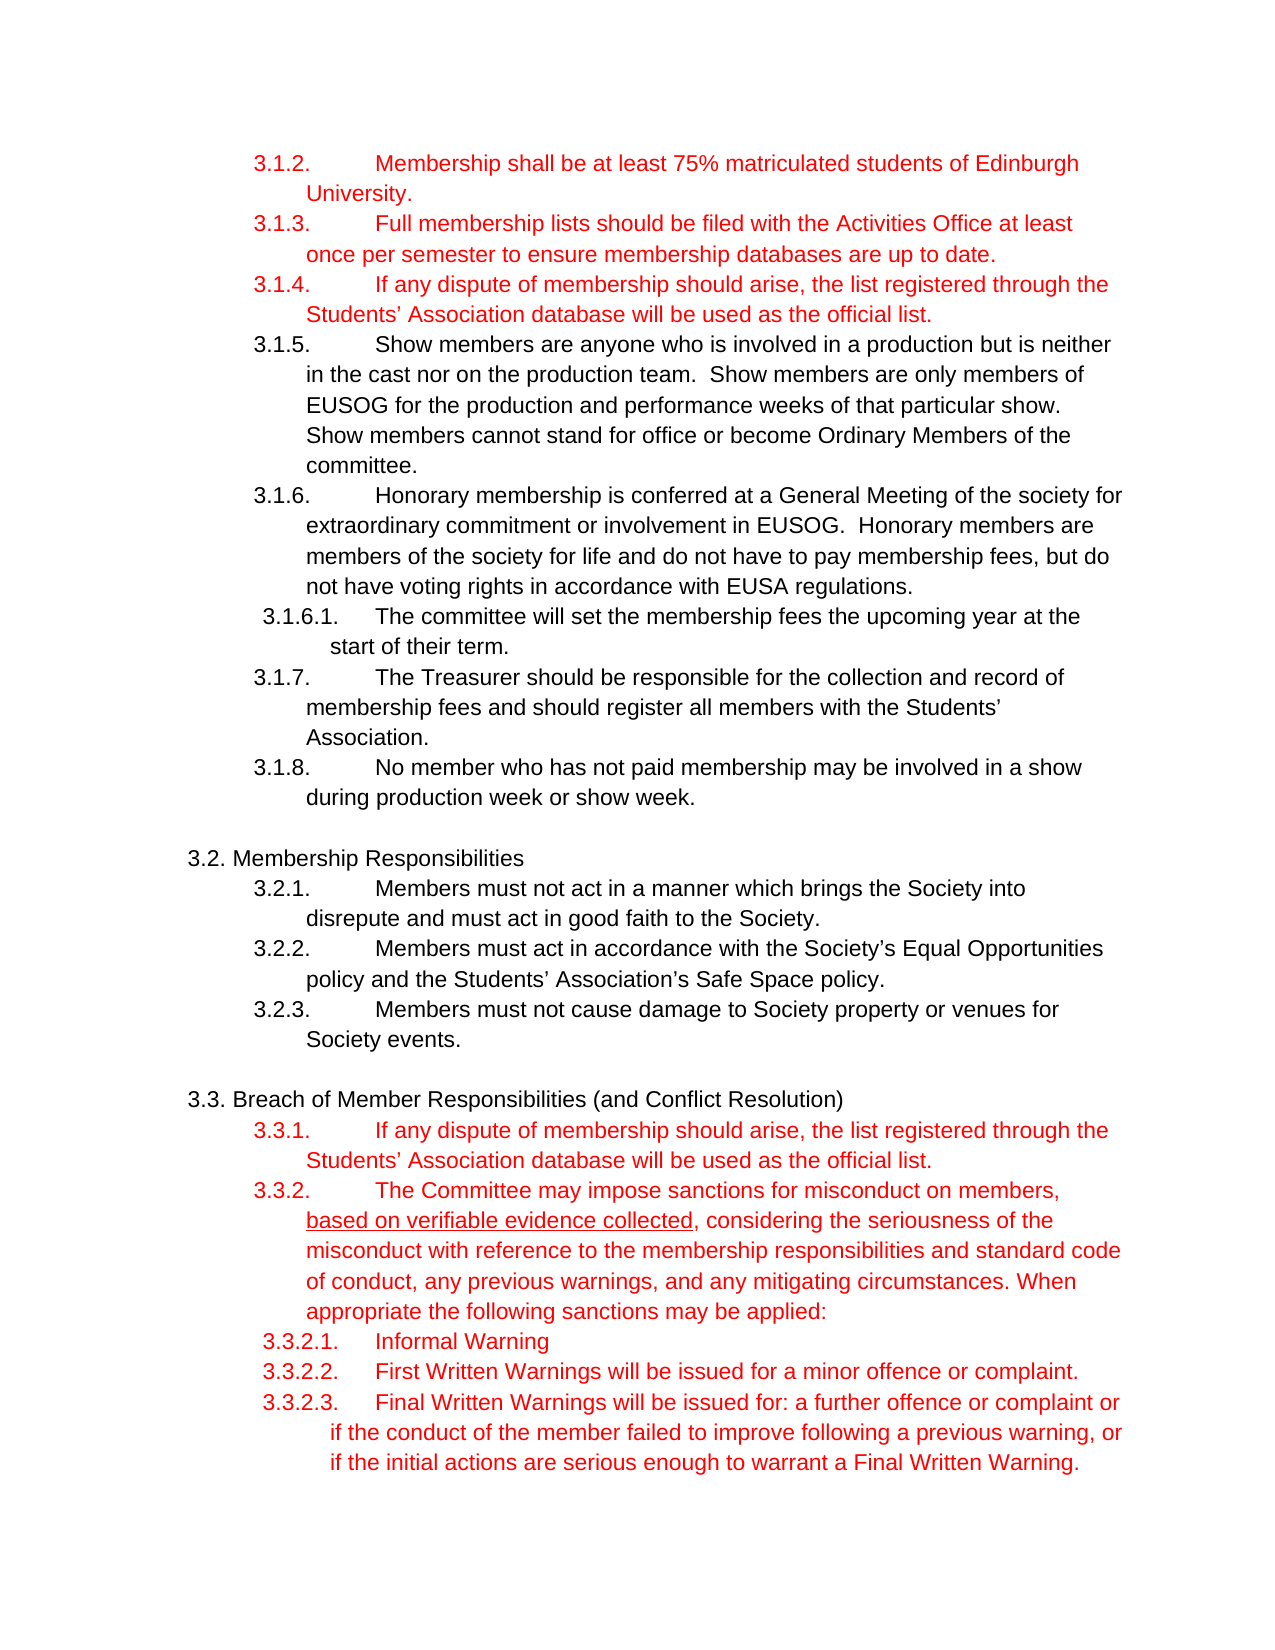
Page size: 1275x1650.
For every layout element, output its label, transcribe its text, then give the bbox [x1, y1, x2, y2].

list Honorary membership is conferred at a General Meeting of the society for extraordinary commitment or involvement in EUSOG. Honorary members are members of the society for life and do not have to pay membership fees, but do not have voting rights in accordance with EUSA regulations. [253, 482, 1125, 599]
list Members must not act in a manner which brings the Society into disrepute and must act in good faith to the Society. [253, 875, 1125, 932]
list Membership shall be at least 75% matriculated students of Edinburgh University. [253, 150, 1125, 207]
list Informal Warning [262, 1328, 1125, 1354]
list Full membership lists should be filed with the Activities Office at least once per semester to ensure membership databases are up to date. [253, 210, 1125, 267]
list First Written Warnings will be issued for a minor offence or complaint. [262, 1358, 1125, 1385]
list If any dispute of membership should arise, the list registered through the Students’ Association database will be used as the official list. [253, 271, 1125, 327]
list Membership Responsibilities [187, 845, 1125, 871]
list The Committee may impose sanctions for misconduct on members, based on verifiable evidence collected, considering the seriousness of the misconduct with reference to the membership responsibilities and standard code of conduct, any previous warnings, and any mitigating circumstances. When appropriate the following sanctions may be applied: [253, 1177, 1125, 1324]
list Final Written Warnings will be issued for: a further offence or complaint or if the conduct of the member failed to improve following a previous warning, or if the initial actions are serious enough to warrant a Final Written Warning. [262, 1388, 1125, 1475]
list Members must act in accordance with the Society’s Equal Opportunities policy and the Students’ Association’s Safe Space policy. [253, 935, 1125, 992]
list No member who has not paid membership may be involved in a show during production week or show week. [253, 754, 1125, 811]
list Members must not cause damage to Society property or venues for Society events. [253, 996, 1125, 1052]
list Show members are anyone who is involved in a production but is neither in the cast nor on the production team. Show members are only members of EUSOG for the production and performance weeks of that particular show. Show members cannot stand for office or become Ordinary Members of the committee. [253, 331, 1125, 478]
list The committee will set the membership fees the upcoming year at the start of their term. [262, 603, 1125, 660]
list The Treasurer should be responsible for the collection and record of membership fees and should register all members with the Students’ Association. [253, 663, 1125, 750]
list Breach of Member Responsibilities (and Conflict Resolution) [187, 1086, 1125, 1113]
list If any dispute of membership should arise, the list registered through the Students’ Association database will be used as the official list. [253, 1117, 1125, 1173]
